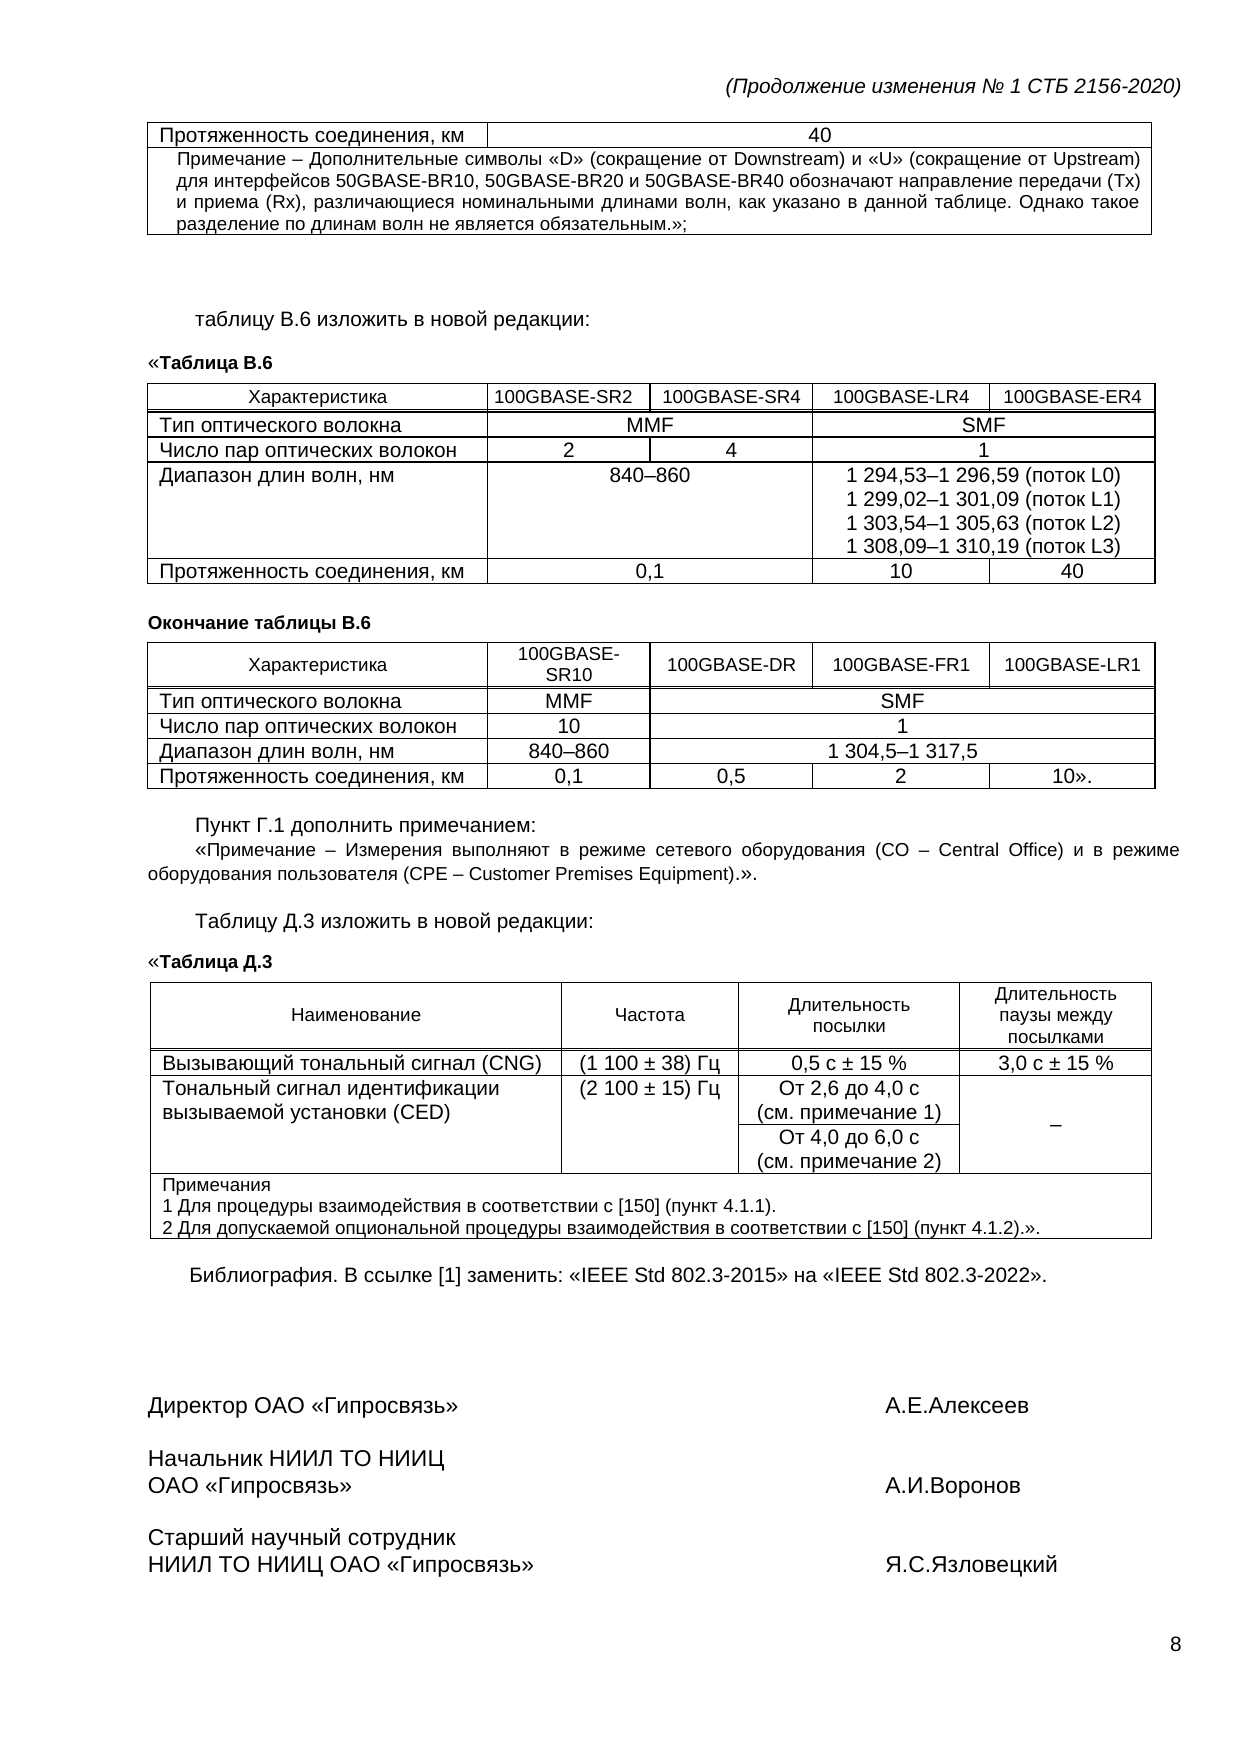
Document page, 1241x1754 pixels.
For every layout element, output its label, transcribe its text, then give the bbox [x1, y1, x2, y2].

table_cell 1 294,53–1 296,59 (поток L0) 1 299,02–1 301,09 (поток L1) 1 303,54–1 305,63 (поток L2) 1 308,09–1 310,19 (поток L3) [813, 463, 1154, 558]
text Пункт Г.1 дополнить примечанием: [148, 813, 1181, 837]
table_header Характеристика [148, 643, 487, 686]
text НИИЛ ТО НИИЦ ОАО «Гипросвязь» Я.С.Язловецкий [148, 1551, 1181, 1577]
table_cell Вызывающий тональный сигнал (CNG) [151, 1051, 561, 1074]
table_cell 40 [488, 123, 1151, 147]
table_header 100GBASE-SR2 [488, 384, 649, 409]
table_cell Протяженность соединения, км [148, 764, 487, 788]
table_cell Протяженность соединения, км [148, 559, 487, 583]
text «Таблица Д.3 [148, 949, 1181, 973]
table_cell Число пар оптических волокон [148, 714, 487, 738]
table_header 100GBASE-SR10 [488, 643, 649, 686]
table_header Длительность посылки [739, 983, 959, 1047]
table_cell От 4,0 до 6,0 с (см. примечание 2) [739, 1125, 959, 1172]
table_cell 840–860 [488, 739, 649, 763]
table_cell 2 [488, 438, 649, 461]
table_cell 40 [990, 559, 1154, 583]
text Старший научный сотрудник [148, 1524, 1181, 1551]
table_cell – [960, 1076, 1151, 1172]
table_cell Диапазон длин волн, нм [148, 463, 487, 558]
table_cell Протяженность соединения, км [148, 123, 487, 147]
table_header 100GBASE-DR [651, 643, 812, 686]
text «Примечание – Измерения выполняют в режиме сетевого оборудования (СО – Central Office) и в режиме оборудования пользователя (СРЕ – Customer Premises Equipment).». [148, 837, 1181, 885]
table_cell Диапазон длин волн, нм [148, 739, 487, 763]
text Таблицу Д.3 изложить в новой редакции: [148, 909, 1181, 933]
table_cell (1 100 ± 38) Гц [562, 1051, 738, 1074]
table_cell Тональный сигнал идентификации вызываемой установки (CED) [151, 1076, 561, 1172]
table_cell 1 [813, 438, 1154, 461]
table_cell 2 [813, 764, 989, 788]
text таблицу В.6 изложить в новой редакции: [148, 307, 1181, 331]
table_cell Примечания 1 Для процедуры взаимодействия в соответствии с [150] (пункт 4.1.1). 2 Для допускаемой опциональной процедуры взаимодействия в соответствии с [150] (пункт 4.1.2).». [151, 1174, 1151, 1238]
table_cell (2 100 ± 15) Гц [562, 1076, 738, 1172]
table_header Наименование [151, 983, 561, 1047]
table_cell MMF [488, 689, 649, 713]
table_cell SMF [813, 413, 1154, 436]
table_header 100GBASE-SR4 [651, 384, 812, 409]
table_cell SMF [651, 689, 1154, 713]
table_cell Тип оптического волокна [148, 689, 487, 713]
text Окончание таблицы В.6 [148, 612, 1181, 633]
table_cell 1 304,5–1 317,5 [651, 739, 1154, 763]
text «Таблица В.6 [148, 350, 1181, 374]
text ОАО «Гипросвязь» А.И.Воронов [148, 1472, 1181, 1498]
text Директор ОАО «Гипросвязь» А.Е.Алексеев [148, 1392, 1181, 1419]
table_cell 0,5 с ± 15 % [739, 1051, 959, 1074]
table_cell 10 [813, 559, 989, 583]
table_cell 10». [990, 764, 1154, 788]
table_cell Число пар оптических волокон [148, 438, 487, 461]
table_header 100GBASE-LR4 [813, 384, 989, 409]
table_cell 0,1 [488, 764, 649, 788]
table_header 100GBASE-LR1 [990, 643, 1154, 686]
table_cell 10 [488, 714, 649, 738]
table_cell 1 [651, 714, 1154, 738]
table_cell 0,5 [651, 764, 812, 788]
table_cell 840–860 [488, 463, 812, 558]
table_cell MMF [488, 413, 812, 436]
table_cell Примечание – Дополнительные символы «D» (сокращение от Downstream) и «U» (сокращение от Upstream) для интерфейсов 50GBASE-BR10, 50GBASE-BR20 и 50GBASE-BR40 обозначают направление передачи (Tx) и приема (Rx), различающиеся номинальными длинами волн, как указано в данной таблице. Однако такое разделение по длинам волн не является обязательным.»; [148, 148, 1151, 234]
table_header 100GBASE-FR1 [813, 643, 989, 686]
text Начальник НИИЛ ТО НИИЦ [148, 1445, 1181, 1472]
table_cell 0,1 [488, 559, 812, 583]
table_header Длительность паузы между посылками [960, 983, 1151, 1047]
table_header Характеристика [148, 384, 487, 409]
table_cell 3,0 с ± 15 % [960, 1051, 1151, 1074]
table_cell От 2,6 до 4,0 с (см. примечание 1) [739, 1076, 959, 1123]
table_header Частота [562, 983, 738, 1047]
table_cell Тип оптического волокна [148, 413, 487, 436]
table_cell 4 [651, 438, 812, 461]
text Библиография. В ссылке [1] заменить: «IEEE Std 802.3-2015» на «IEEE Std 802.3-2022». [148, 1263, 1181, 1287]
table_header 100GBASE-ER4 [990, 384, 1154, 409]
